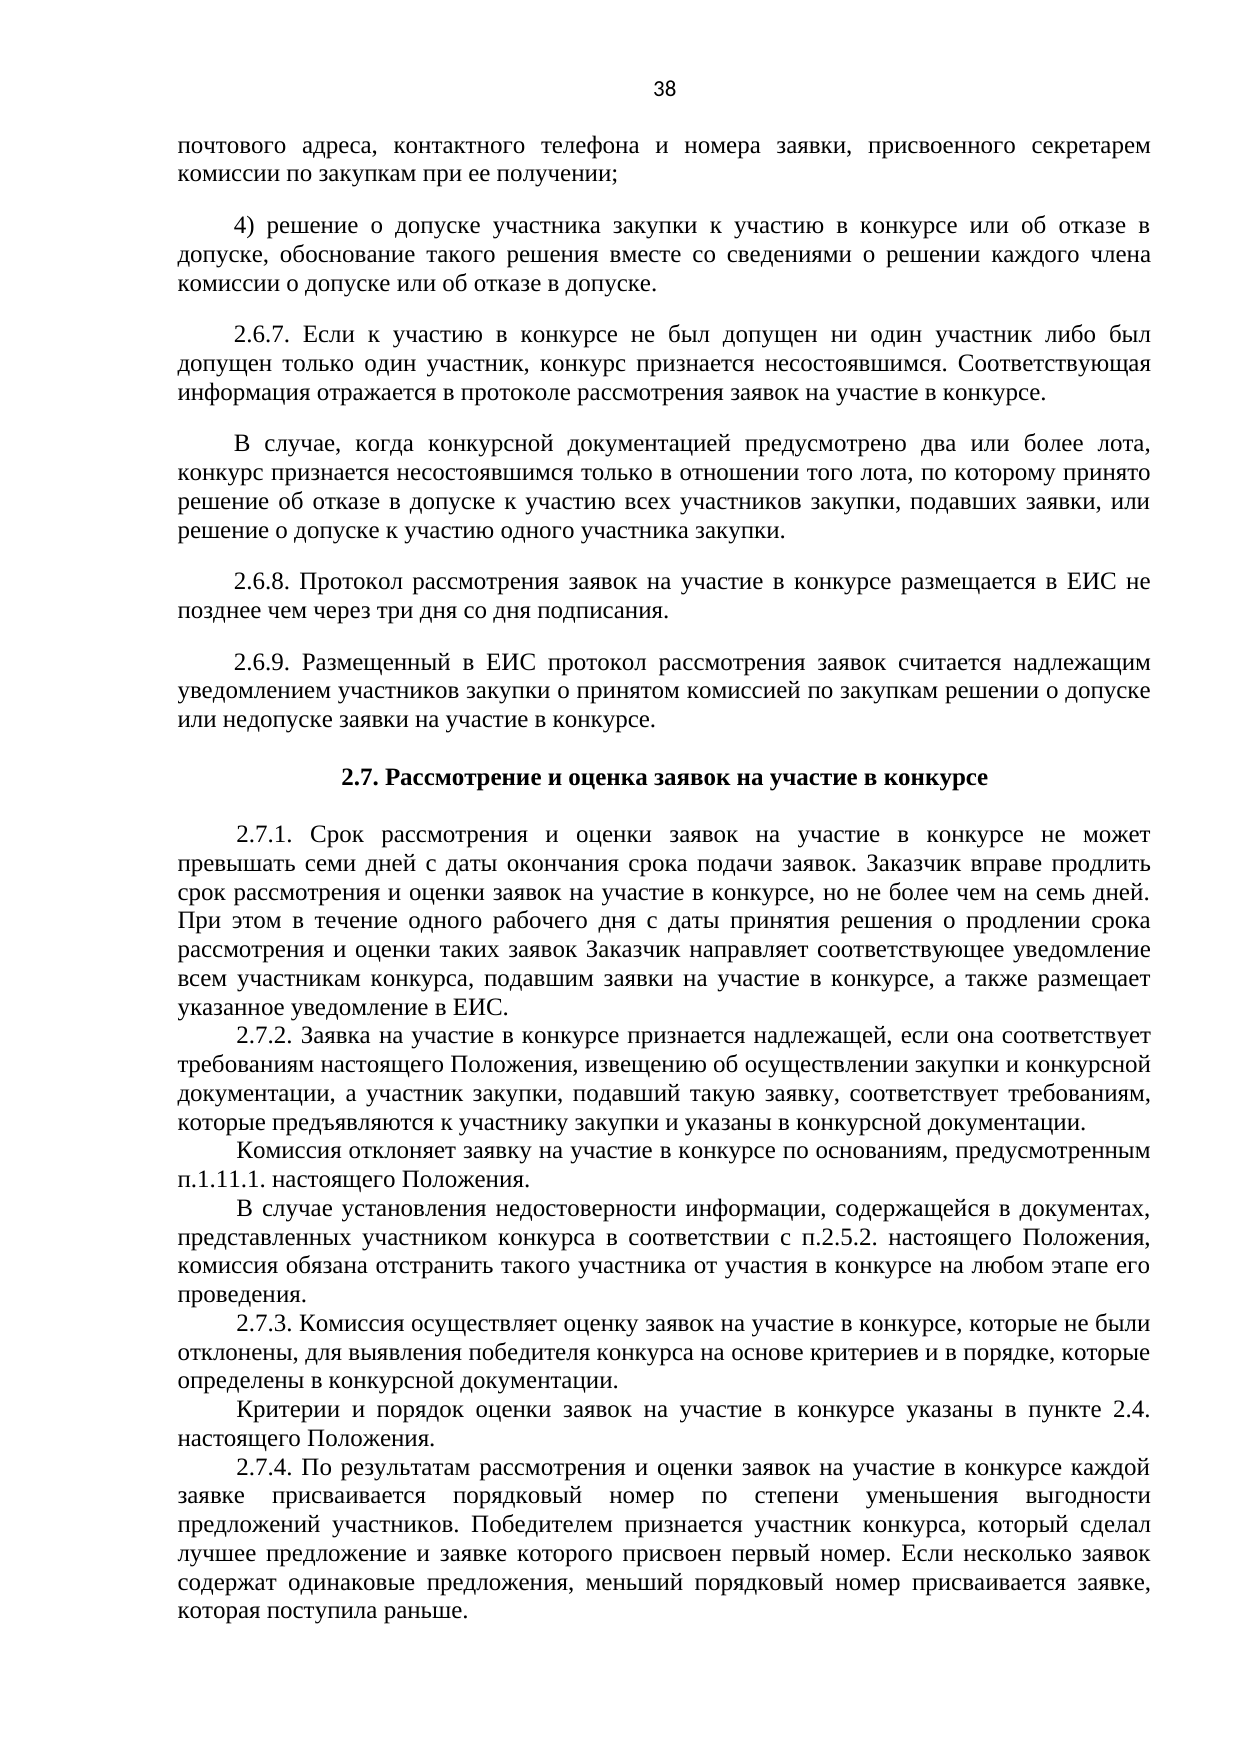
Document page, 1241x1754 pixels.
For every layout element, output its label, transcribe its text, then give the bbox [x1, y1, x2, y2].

text 2.7.1. Срок рассмотрения и оценки заявок на участие в конкурсе не может превышать семи дней с даты окончания срока подачи заявок. Заказчик вправе продлить срок рассмотрения и оценки заявок на участие в конкурсе, но не более чем на семь дней. При этом в течение одного рабочего дня с даты принятия решения о продлении срока рассмотрения и оценки таких заявок Заказчик направляет соответствующее уведомление всем участникам конкурса, подавшим заявки на участие в конкурсе, а также размещает указанное уведомление в ЕИС. [177, 819, 1152, 1021]
text 2.7.2. Заявка на участие в конкурсе признается надлежащей, если она соответствует требованиям настоящего Положения, извещению об осуществлении закупки и конкурсной документации, а участник закупки, подавший такую заявку, соответствует требованиям, которые предъявляются к участнику закупки и указаны в конкурсной документации. [177, 1021, 1152, 1136]
text Комиссия отклоняет заявку на участие в конкурсе по основаниям, предусмотренным п.1.11.1. настоящего Положения. [177, 1136, 1152, 1193]
text 2.7. Рассмотрение и оценка заявок на участие в конкурсе [177, 762, 1152, 791]
text 2.7.4. По результатам рассмотрения и оценки заявок на участие в конкурсе каждой заявке присваивается порядковый номер по степени уменьшения выгодности предложений участников. Победителем признается участник конкурса, который сделал лучшее предложение и заявке которого присвоен первый номер. Если несколько заявок содержат одинаковые предложения, меньший порядковый номер присваивается заявке, которая поступила раньше. [177, 1452, 1152, 1624]
text 2.6.9. Размещенный в ЕИС протокол рассмотрения заявок считается надлежащим уведомлением участников закупки о принятом комиссией по закупкам решении о допуске или недопуске заявки на участие в конкурсе. [177, 647, 1152, 733]
text Критерии и порядок оценки заявок на участие в конкурсе указаны в пункте 2.4. настоящего Положения. [177, 1394, 1152, 1452]
text 2.6.8. Протокол рассмотрения заявок на участие в конкурсе размещается в ЕИС не позднее чем через три дня со дня подписания. [177, 566, 1152, 624]
text 2.7.3. Комиссия осуществляет оценку заявок на участие в конкурсе, которые не были отклонены, для выявления победителя конкурса на основе критериев и в порядке, которые определены в конкурсной документации. [177, 1308, 1152, 1394]
text В случае, когда конкурсной документацией предусмотрено два или более лота, конкурс признается несостоявшимся только в отношении того лота, по которому принято решение об отказе в допуске к участию всех участников закупки, подавших заявки, или решение о допуске к участию одного участника закупки. [177, 428, 1152, 543]
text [177, 130, 1152, 187]
text 4) решение о допуске участника закупки к участию в конкурсе или об отказе в допуске, обоснование такого решения вместе со сведениями о решении каждого члена комиссии о допуске или об отказе в допуске. [177, 210, 1152, 296]
text 2.6.7. Если к участию в конкурсе не был допущен ни один участник либо был допущен только один участник, конкурс признается несостоявшимся. Соответствующая информация отражается в протоколе рассмотрения заявок на участие в конкурсе. [177, 319, 1152, 406]
text В случае установления недостоверности информации, содержащейся в документах, представленных участником конкурса в соответствии с п.2.5.2. настоящего Положения, комиссия обязана отстранить такого участника от участия в конкурсе на любом этапе его проведения. [177, 1193, 1152, 1308]
